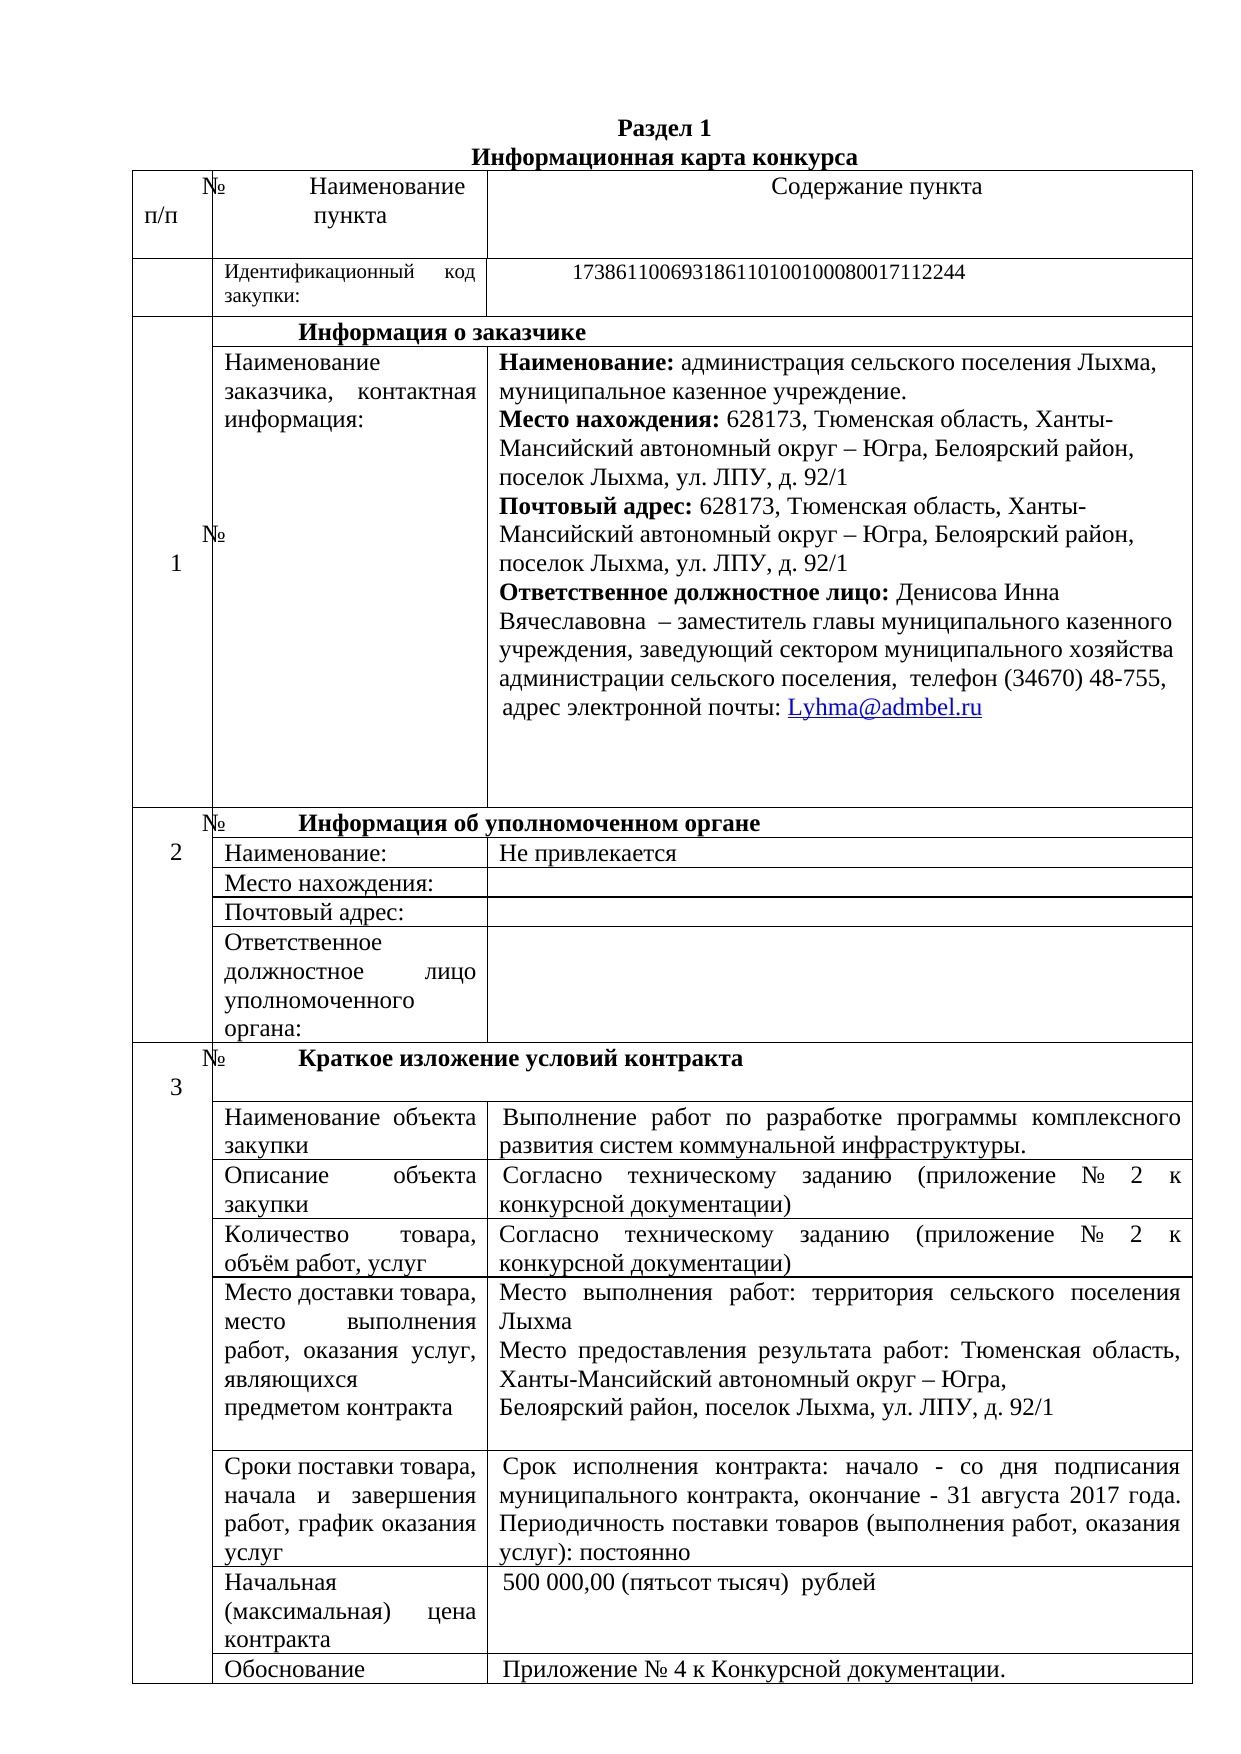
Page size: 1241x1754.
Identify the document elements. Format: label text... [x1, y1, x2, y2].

table_cell Идентификационный код закупки: [213, 259, 486, 316]
table_cell Согласно техническому заданию (приложение № 2 к конкурсной документации) [488, 1160, 1192, 1218]
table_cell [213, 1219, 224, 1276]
text Информационная карта конкурса [148, 142, 1181, 170]
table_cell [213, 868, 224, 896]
table_cell Ответственное должностное лицо уполномоченного органа: [213, 927, 487, 1042]
table_cell [488, 927, 1192, 1042]
table_cell Наименование: администрация сельского поселения Лыхма, муниципальное казенное учреждение. Место нахождения: 628173, Тюменская область, Ханты-Мансийский автономный округ – Югра, Белоярский район, поселок Лыхма, ул. ЛПУ, д. 92/1 Почтовый адрес: 628173, Тюменская область, Ханты-Мансийский автономный округ – Югра, Белоярский район, поселок Лыхма, ул. ЛПУ, д. 92/1 Ответственное должностное лицо: Дениcова Инна Вячеславовна – заместитель главы муниципального казенного учреждения, заведующий сектором муниципального хозяйства администрации сельского поселения, телефон (34670) 48-755, адрес электронной почты: Lyhma@admbel.ru [488, 347, 1192, 807]
table_cell Согласно техническому заданию (приложение № 2 к конкурсной документации) [488, 1219, 1192, 1276]
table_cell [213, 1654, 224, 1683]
table_cell Не привлекается [488, 838, 1192, 867]
table_cell [488, 868, 1192, 896]
table_header Наименование пункта [213, 171, 487, 258]
table_cell Место выполнения работ: территория сельского поселения Лыхма Место предоставления результата работ: Тюменская область, Ханты-Мансийский автономный округ – Югра, Белоярский район, поселок Лыхма, ул. ЛПУ, д. 92/1 [488, 1278, 1192, 1450]
table_cell Наименование объекта закупки [213, 1102, 487, 1159]
table_cell № 1 [133, 317, 212, 807]
table_cell [133, 259, 212, 316]
table_cell № 3 [133, 1043, 212, 1683]
table_cell [488, 898, 1192, 926]
table_cell Краткое изложение условий контракта [213, 1043, 1192, 1101]
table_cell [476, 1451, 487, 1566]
table_cell Информация об уполномоченном органе [213, 808, 1192, 837]
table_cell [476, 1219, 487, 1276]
table_cell Информация о заказчике [213, 317, 1192, 346]
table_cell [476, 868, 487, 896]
table_header №п/п [133, 171, 212, 258]
table_cell Описание объекта закупки [213, 1160, 487, 1218]
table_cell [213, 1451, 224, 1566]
table_cell Срок исполнения контракта: начало - со дня подписания муниципального контракта, окончание - 31 августа 2017 года. Периодичность поставки товаров (выполнения работ, оказания услуг): постоянно [488, 1451, 1192, 1566]
table_cell Наименование заказчика, контактная информация: [213, 347, 487, 807]
table_cell № 2 [133, 808, 212, 1042]
table_header Содержание пункта [488, 171, 1192, 258]
table_cell 500 000,00 (пятьсот тысяч) рублей [488, 1567, 1192, 1653]
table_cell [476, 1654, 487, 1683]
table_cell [488, 1654, 1192, 1683]
table_cell Выполнение работ по разработке программы комплексного развития систем коммунальной инфраструктуры. [488, 1102, 1192, 1159]
text Раздел 1 [148, 113, 1181, 142]
table_cell 173861100693186110100100080017112244 [487, 259, 1192, 316]
table_cell Место доставки товара, место выполнения работ, оказания услуг, являющихся предметом контракта [213, 1278, 487, 1450]
